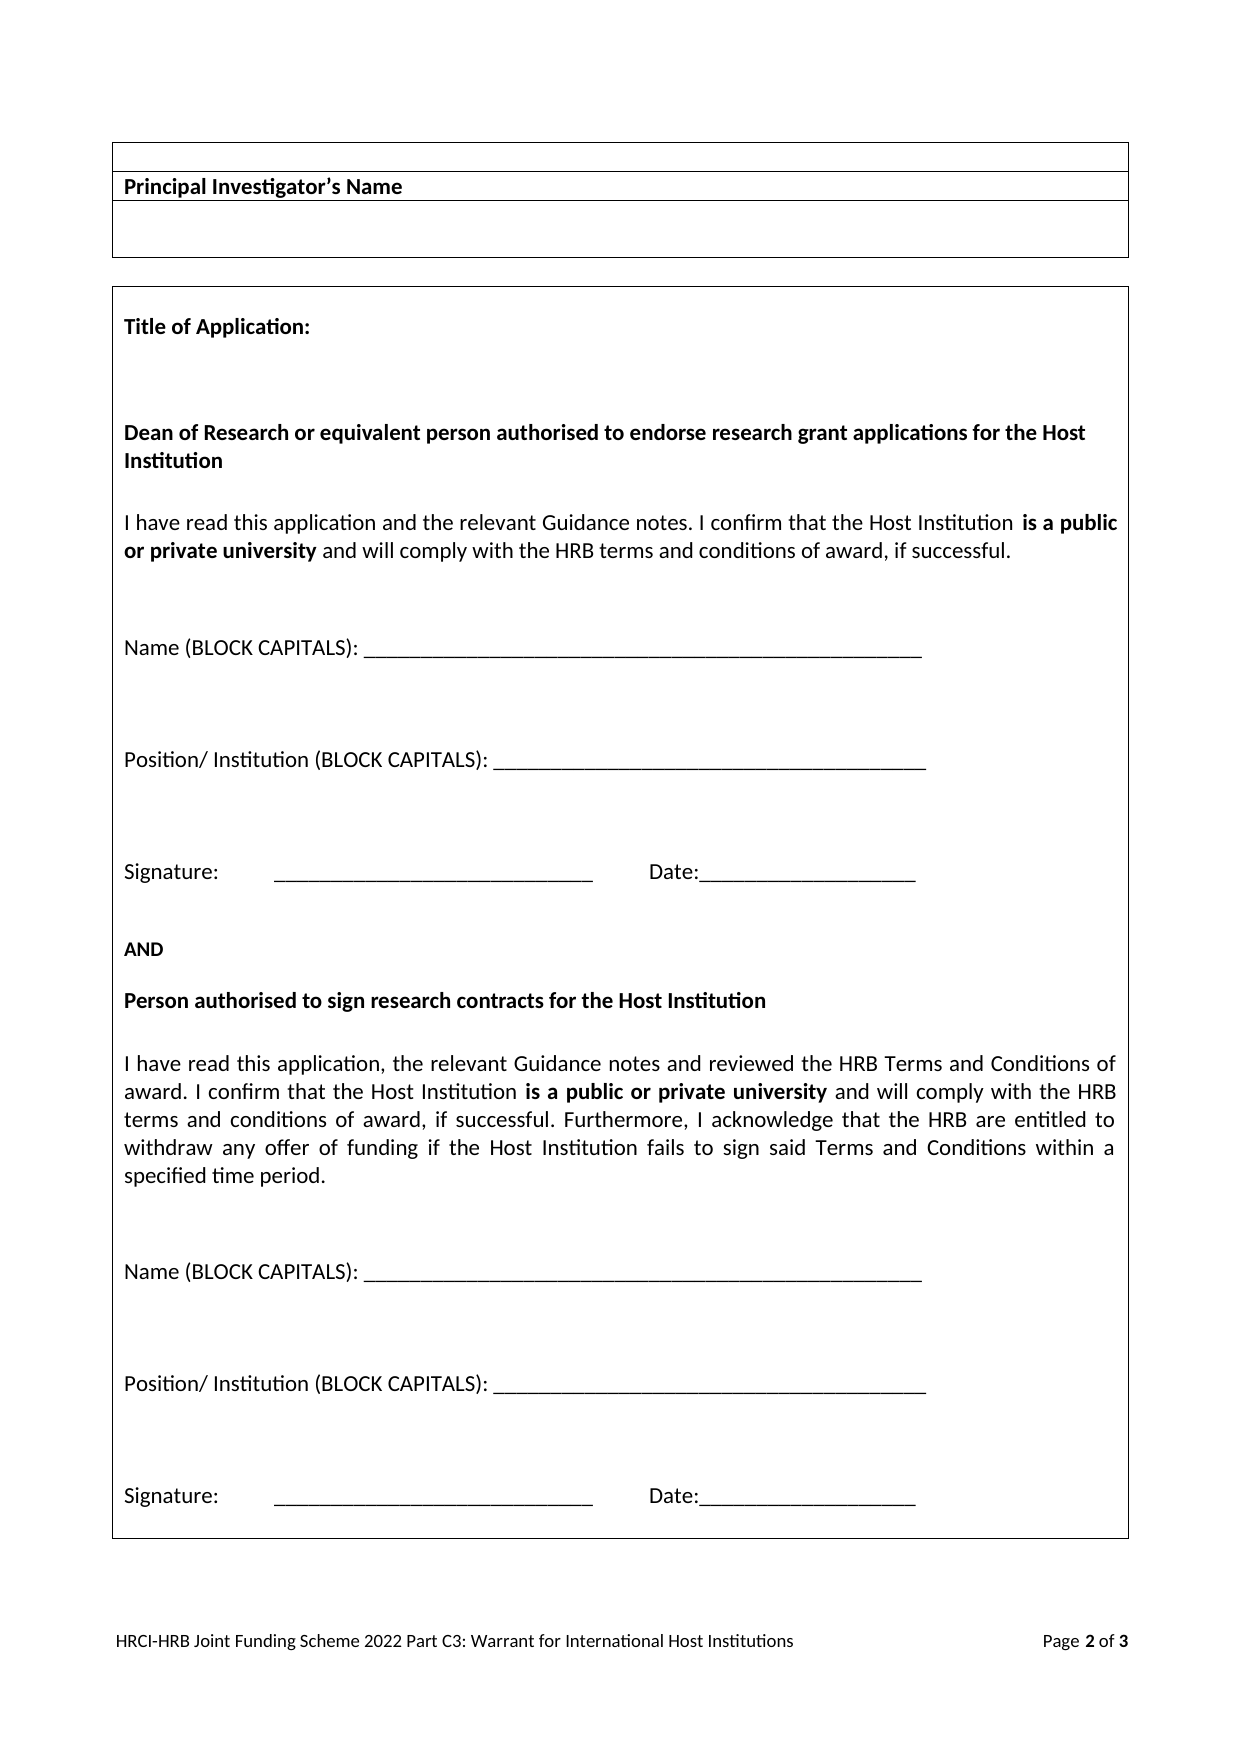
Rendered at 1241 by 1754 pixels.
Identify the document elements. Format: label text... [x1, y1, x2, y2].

table_cell [113, 143, 1128, 171]
table_cell [113, 201, 1128, 257]
table_cell Principal Investigator’s Name [113, 172, 1128, 200]
table_header Title of Application: Dean of Research or equivalent person authorised to endorse research grant applications for the Host Institution I have read this application and the relevant Guidance notes. I confirm that the Host Institution is a public or private university and will comply with the HRB terms and conditions of award, if successful. Name (BLOCK CAPITALS): _________________________________________________ Position/ Institution (BLOCK CAPITALS): ______________________________________ Signature: ____________________________ Date:___________________ AND Person authorised to sign research contracts for the Host Institution I have read this application, the relevant Guidance notes and reviewed the HRB Terms and Conditions of award. I confirm that the Host Institution is a public or private university and will comply with the HRB terms and conditions of award, if successful. Furthermore, I acknowledge that the HRB are entitled to withdraw any offer of funding if the Host Institution fails to sign said Terms and Conditions within a specified time period. Name (BLOCK CAPITALS): _________________________________________________ Position/ Institution (BLOCK CAPITALS): ______________________________________ Signature: ____________________________ Date:___________________ [113, 287, 1128, 1538]
